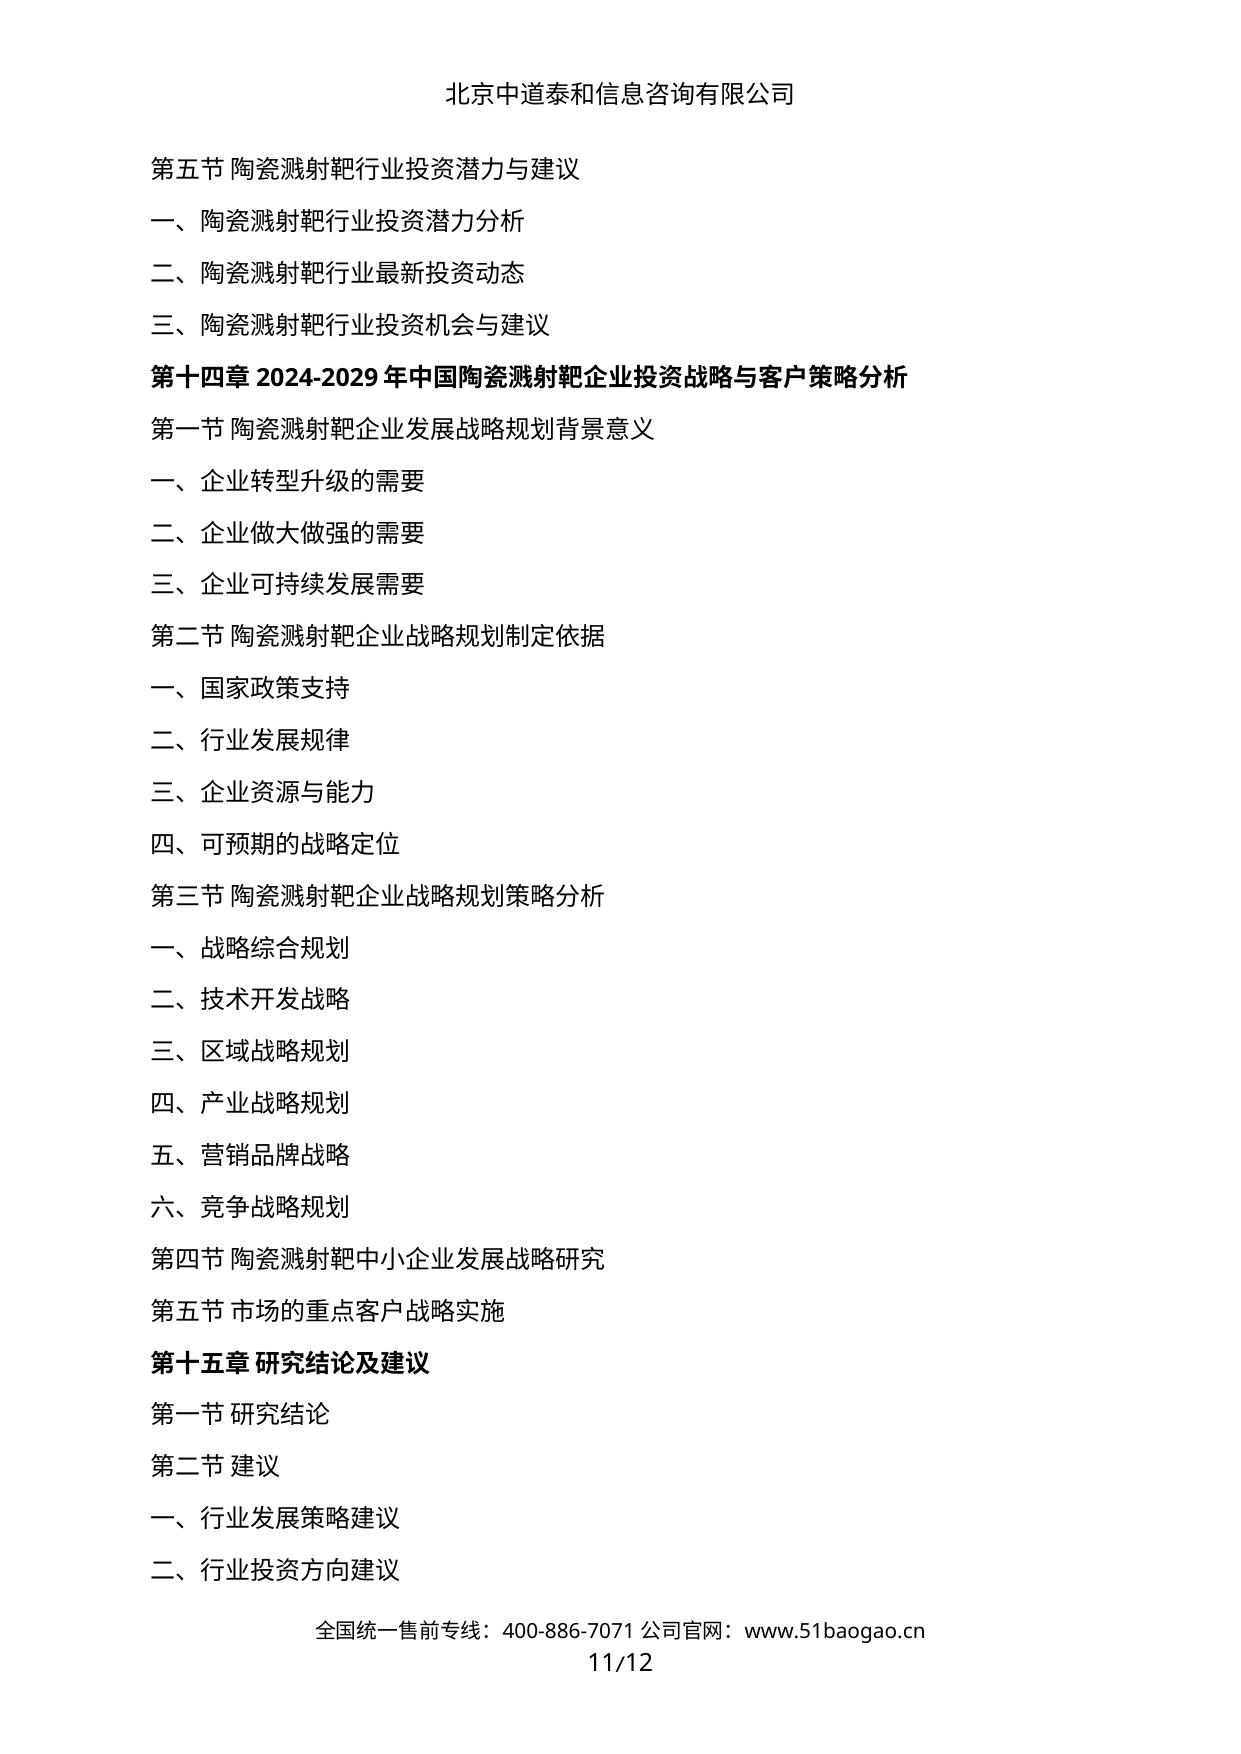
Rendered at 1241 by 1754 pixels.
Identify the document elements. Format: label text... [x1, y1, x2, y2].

text 二、企业做大做强的需要 [150, 513, 1090, 549]
text 二、陶瓷溅射靶行业最新投资动态 [150, 254, 1090, 290]
text 第十五章 研究结论及建议 [150, 1343, 1090, 1379]
text 一、战略综合规划 [150, 928, 1090, 964]
text 三、陶瓷溅射靶行业投资机会与建议 [150, 306, 1090, 342]
text 第一节 研究结论 [150, 1395, 1090, 1431]
text 第二节 陶瓷溅射靶企业战略规划制定依据 [150, 617, 1090, 653]
text 第五节 市场的重点客户战略实施 [150, 1291, 1090, 1327]
text 五、营销品牌战略 [150, 1136, 1090, 1172]
text 三、企业资源与能力 [150, 772, 1090, 809]
text 第四节 陶瓷溅射靶中小企业发展战略研究 [150, 1239, 1090, 1276]
text 一、陶瓷溅射靶行业投资潜力分析 [150, 202, 1090, 238]
text 三、区域战略规划 [150, 1032, 1090, 1068]
text 二、行业发展规律 [150, 721, 1090, 757]
text 第十四章 2024-2029年中国陶瓷溅射靶企业投资战略与客户策略分析 [150, 357, 1090, 394]
text 一、国家政策支持 [150, 669, 1090, 705]
text 六、竞争战略规划 [150, 1187, 1090, 1224]
text 第一节 陶瓷溅射靶企业发展战略规划背景意义 [150, 409, 1090, 446]
text 一、行业发展策略建议 [150, 1499, 1090, 1535]
text 第三节 陶瓷溅射靶企业战略规划策略分析 [150, 876, 1090, 912]
text 四、可预期的战略定位 [150, 824, 1090, 861]
text 一、企业转型升级的需要 [150, 461, 1090, 497]
text 二、技术开发战略 [150, 980, 1090, 1016]
text 四、产业战略规划 [150, 1084, 1090, 1120]
text 三、企业可持续发展需要 [150, 565, 1090, 601]
text 第五节 陶瓷溅射靶行业投资潜力与建议 [150, 150, 1090, 186]
text 二、行业投资方向建议 [150, 1551, 1090, 1587]
text 第二节 建议 [150, 1447, 1090, 1483]
